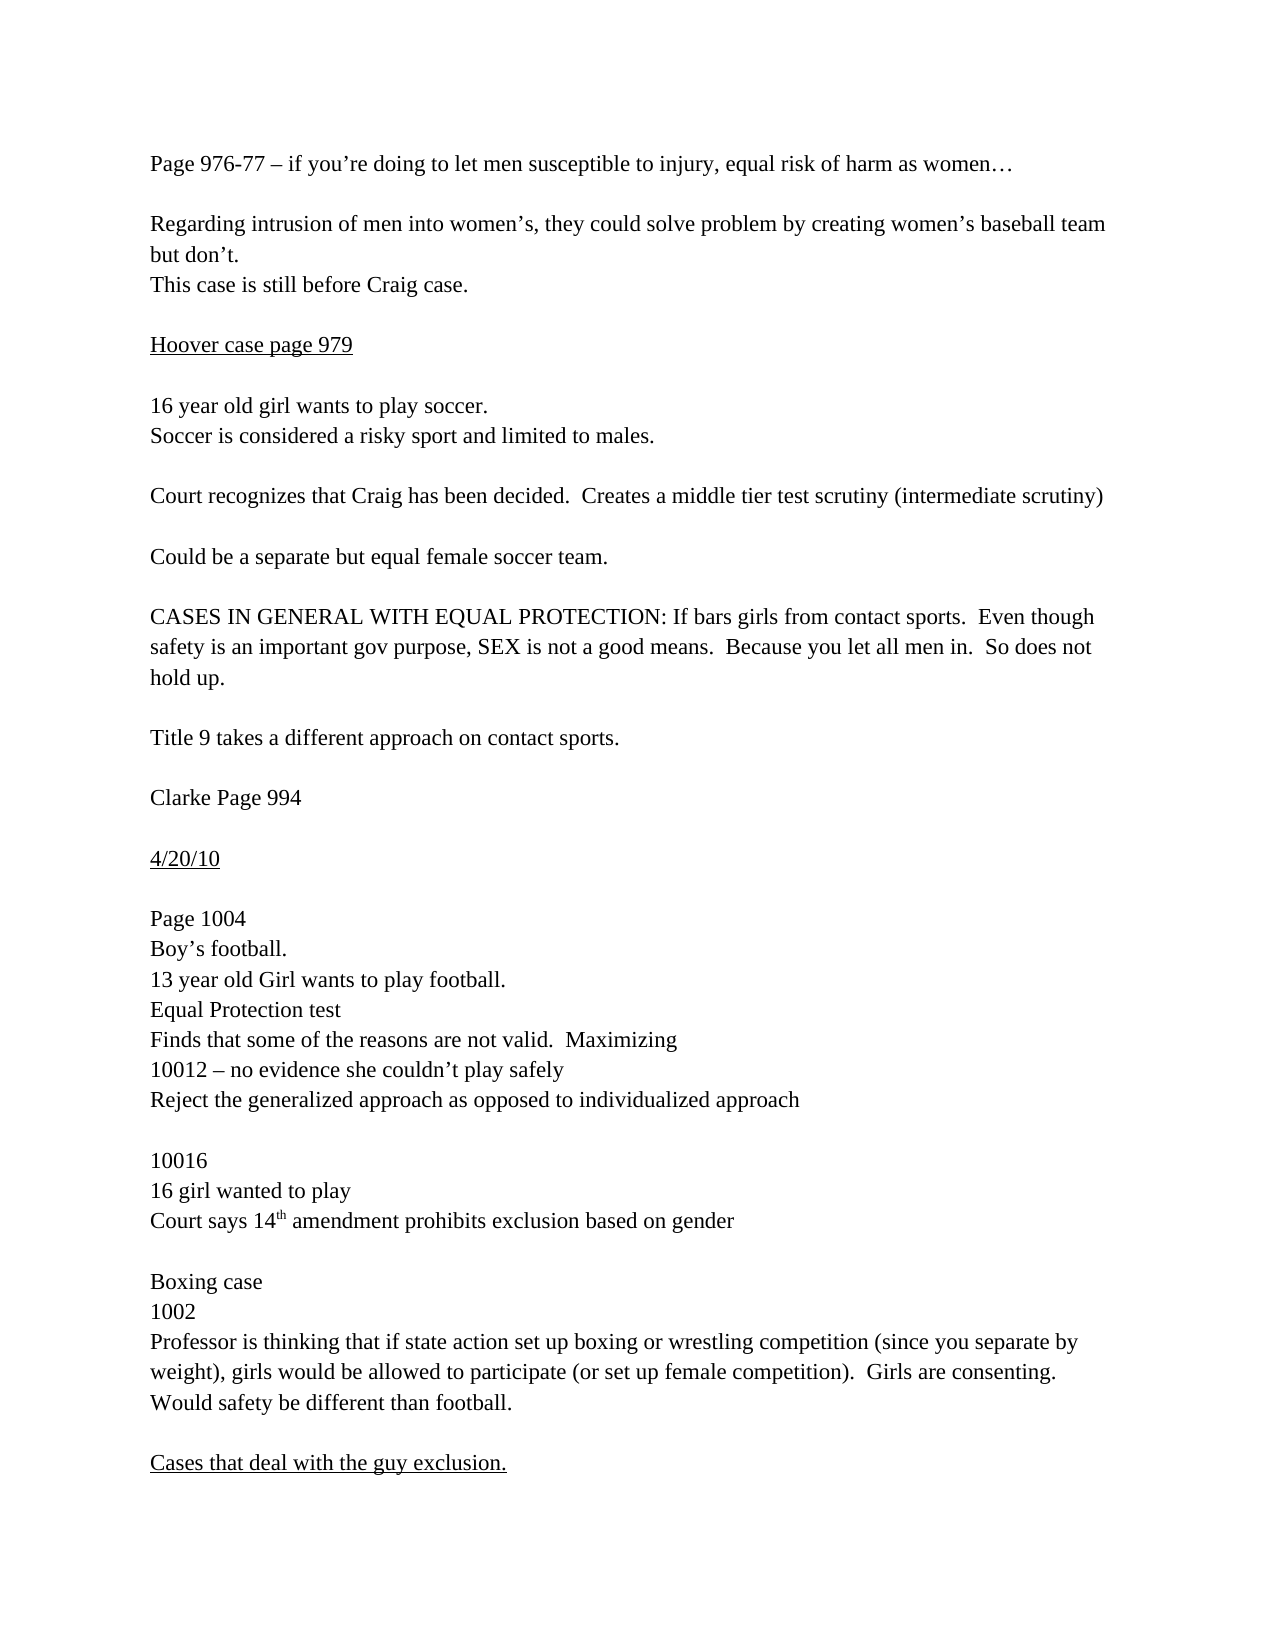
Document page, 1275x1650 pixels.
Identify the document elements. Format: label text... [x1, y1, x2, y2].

text Court says 14th amendment prohibits exclusion based on gender [150, 1207, 1125, 1234]
text 16 girl wanted to play [150, 1177, 1125, 1203]
text This case is still before Craig case. [150, 271, 1125, 297]
text 10012 – no evidence she couldn’t play safely [150, 1056, 1125, 1083]
text Regarding intrusion of men into women’s, they could solve problem by creating women’s baseball team but don’t. [150, 210, 1125, 267]
text CASES IN GENERAL WITH EQUAL PROTECTION: If bars girls from contact sports. Even though safety is an important gov purpose, SEX is not a good means. Because you let all men in. So does not hold up. [150, 603, 1125, 690]
text Equal Protection test [150, 996, 1125, 1022]
text Boxing case [150, 1268, 1125, 1294]
text 1002 [150, 1298, 1125, 1324]
text Title 9 takes a different approach on contact sports. [150, 724, 1125, 750]
text Finds that some of the reasons are not valid. Maximizing [150, 1026, 1125, 1052]
text Clarke Page 994 [150, 784, 1125, 811]
text Reject the generalized approach as opposed to individualized approach [150, 1086, 1125, 1113]
text Soccer is considered a risky sport and limited to males. [150, 422, 1125, 448]
text 13 year old Girl wants to play football. [150, 966, 1125, 992]
text Could be a separate but equal female soccer team. [150, 543, 1125, 569]
text Hoover case page 979 [150, 331, 1125, 358]
text Page 976-77 – if you’re doing to let men susceptible to injury, equal risk of harm as women… [150, 150, 1125, 176]
text Cases that deal with the guy exclusion. [150, 1449, 1125, 1475]
text Court recognizes that Craig has been decided. Creates a middle tier test scrutiny (intermediate scrutiny) [150, 482, 1125, 509]
text Professor is thinking that if state action set up boxing or wrestling competition (since you separate by weight), girls would be allowed to participate (or set up female competition). Girls are consenting. Would safety be different than football. [150, 1328, 1125, 1415]
text Boy’s football. [150, 935, 1125, 962]
text Page 1004 [150, 905, 1125, 932]
text 10016 [150, 1147, 1125, 1173]
text 16 year old girl wants to play soccer. [150, 392, 1125, 418]
text 4/20/10 [150, 845, 1125, 871]
